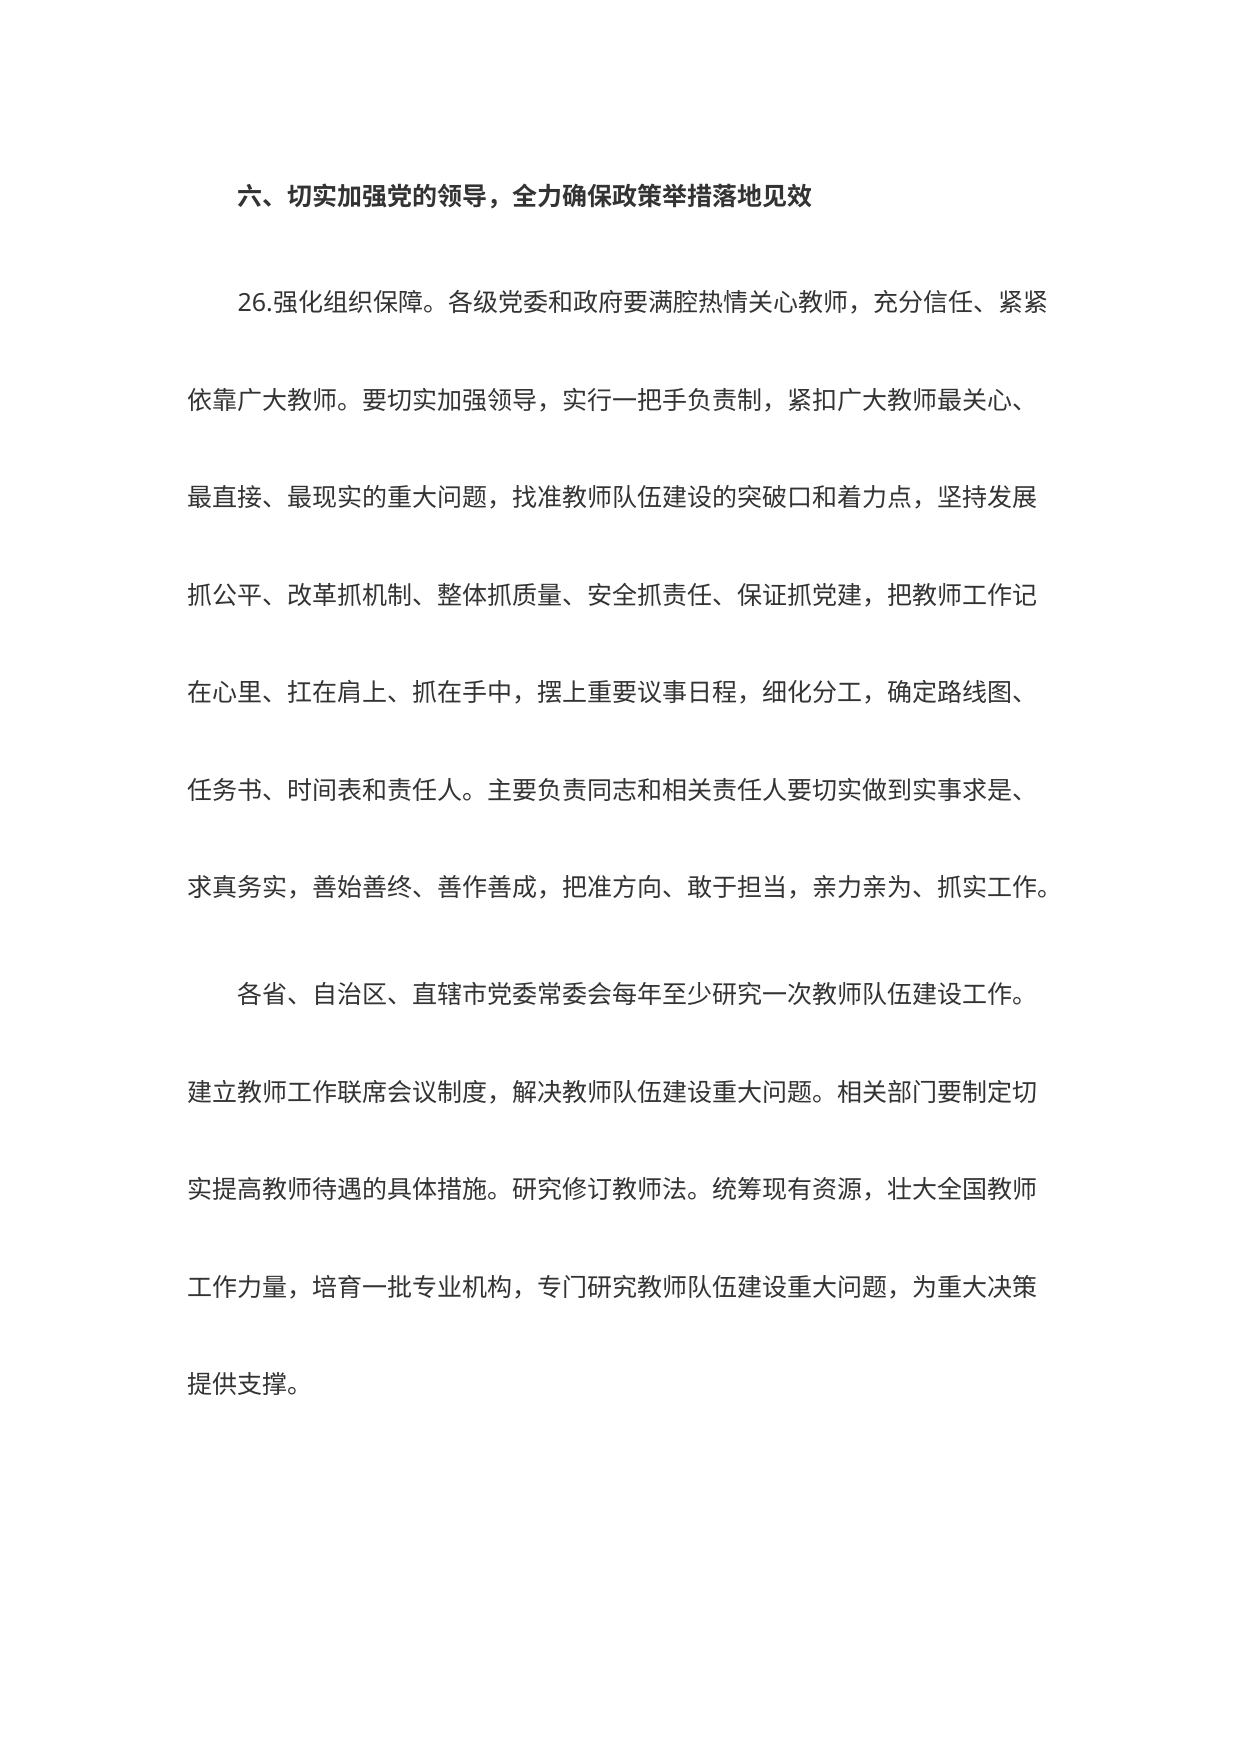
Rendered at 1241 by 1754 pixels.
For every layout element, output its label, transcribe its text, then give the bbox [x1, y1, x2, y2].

text 六、切实加强党的领导，全力确保政策举措落地见效 [187, 162, 1053, 227]
text 26.强化组织保障。各级党委和政府要满腔热情关心教师，充分信任、紧紧依靠广大教师。要切实加强领导，实行一把手负责制，紧扣广大教师最关心、最直接、最现实的重大问题，找准教师队伍建设的突破口和着力点，坚持发展抓公平、改革抓机制、整体抓质量、安全抓责任、保证抓党建，把教师工作记在心里、扛在肩上、抓在手中，摆上重要议事日程，细化分工，确定路线图、任务书、时间表和责任人。主要负责同志和相关责任人要切实做到实事求是、求真务实，善始善终、善作善成，把准方向、敢于担当，亲力亲为、抓实工作。 [187, 268, 1053, 918]
text 各省、自治区、直辖市党委常委会每年至少研究一次教师队伍建设工作。建立教师工作联席会议制度，解决教师队伍建设重大问题。相关部门要制定切实提高教师待遇的具体措施。研究修订教师法。统筹现有资源，壮大全国教师工作力量，培育一批专业机构，专门研究教师队伍建设重大问题，为重大决策提供支撑。 [187, 960, 1053, 1415]
